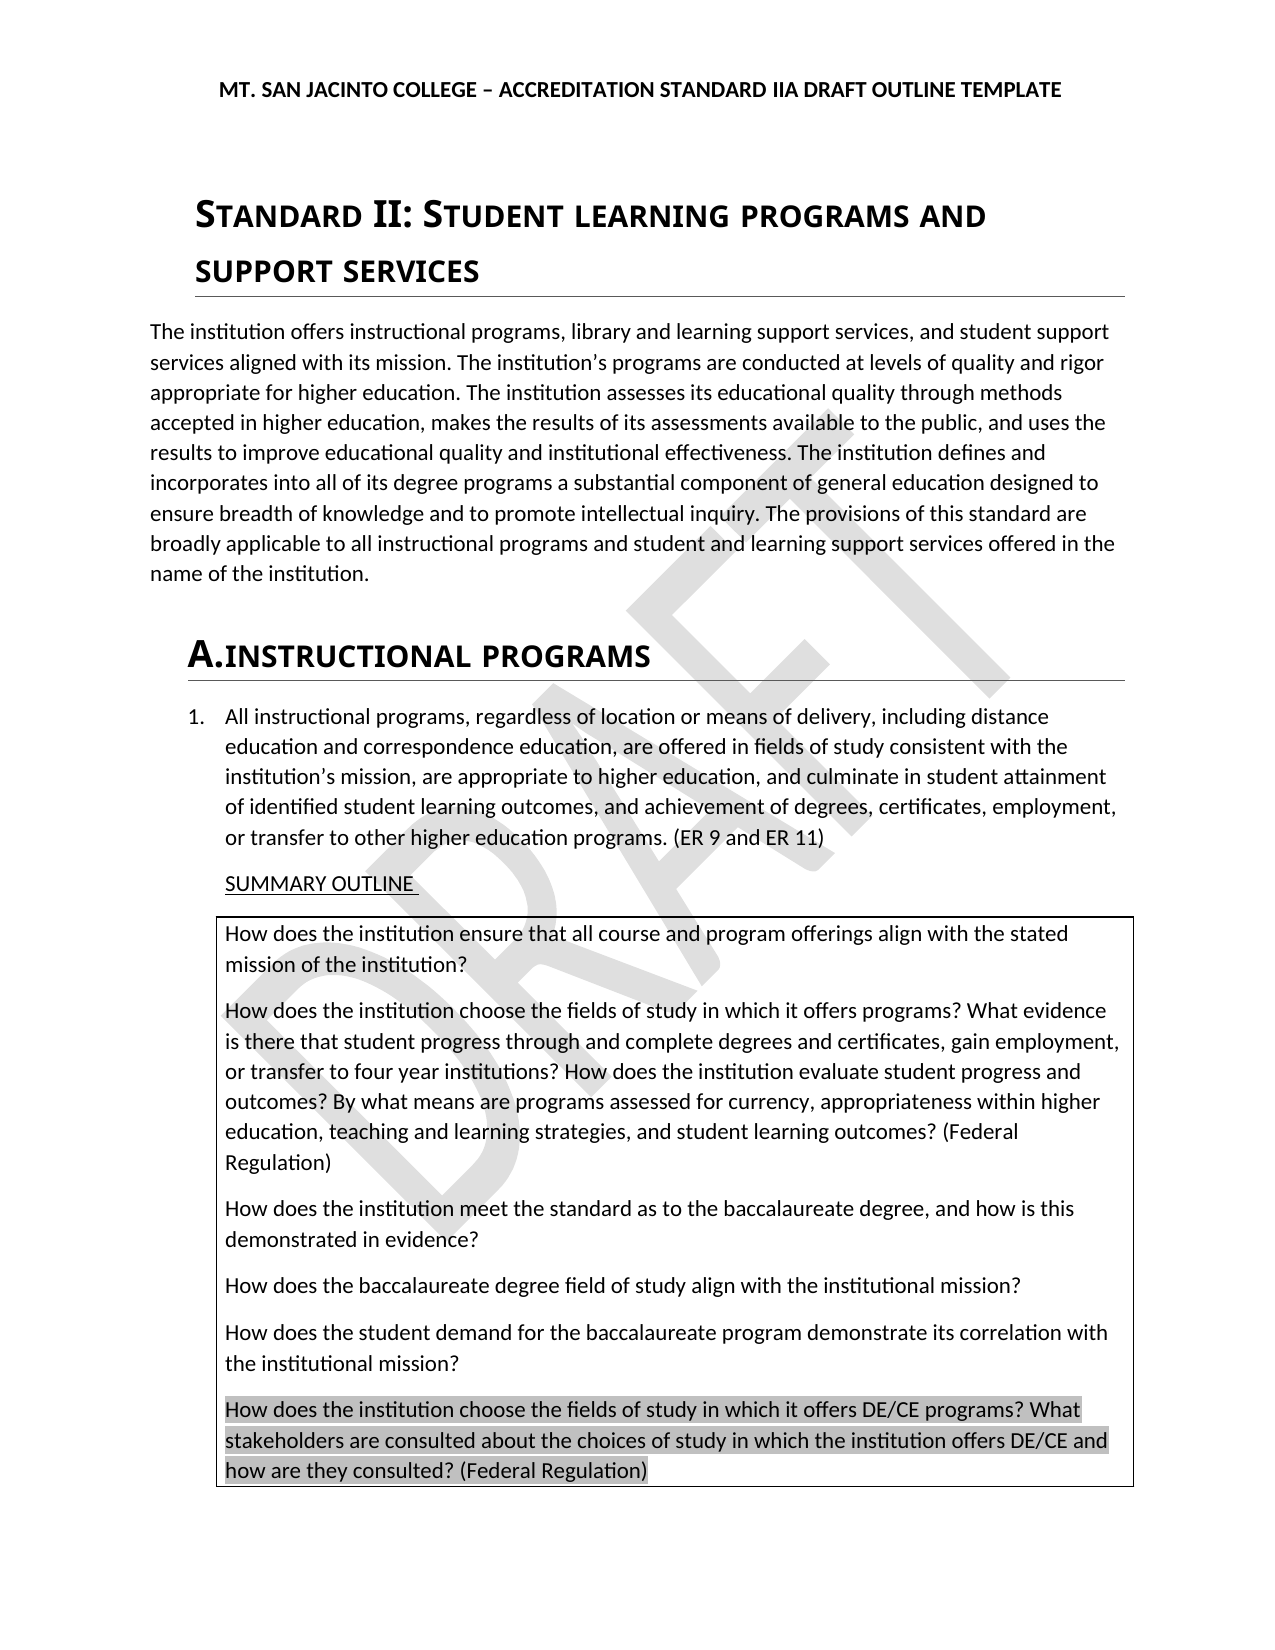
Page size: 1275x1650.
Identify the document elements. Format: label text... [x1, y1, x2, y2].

text How does the baccalaureate degree field of study align with the institutional mission? [217, 1268, 1133, 1299]
text SUMMARY OUTLINE [150, 869, 1125, 897]
subtitle Standard II: Student learning programs and support services [195, 187, 1125, 296]
list All instructional programs, regardless of location or means of delivery, including distance education and correspondence education, are offered in fields of study consistent with the institution’s mission, are appropriate to higher education, and culminate in student attainment of identified student learning outcomes, and achievement of degrees, certificates, employment, or transfer to other higher education programs. (ER 9 and ER 11) [187, 702, 1125, 851]
text How does the student demand for the baccalaureate program demonstrate its correlation with the institutional mission? [217, 1315, 1133, 1377]
text How does the institution ensure that all course and program offerings align with the stated mission of the institution? [217, 918, 1133, 978]
text The institution offers instructional programs, library and learning support services, and student support services aligned with its mission. The institution’s programs are conducted at levels of quality and rigor appropriate for higher education. The institution assesses its educational quality through methods accepted in higher education, makes the results of its assessments available to the public, and uses the results to improve educational quality and institutional effectiveness. The institution defines and incorporates into all of its degree programs a substantial component of general education designed to ensure breadth of knowledge and to promote intellectual inquiry. The provisions of this standard are broadly applicable to all instructional programs and student and learning support services offered in the name of the institution. [150, 317, 1125, 587]
subtitle instructional programs [187, 627, 1125, 681]
text How does the institution choose the fields of study in which it offers DE/CE programs? What stakeholders are consulted about the choices of study in which the institution offers DE/CE and how are they consulted? (Federal Regulation) [217, 1392, 1133, 1486]
text How does the institution choose the fields of study in which it offers programs? What evidence is there that student progress through and complete degrees and certificates, gain employment, or transfer to four year institutions? How does the institution evaluate student progress and outcomes? By what means are programs assessed for currency, appropriateness within higher education, teaching and learning strategies, and student learning outcomes? (Federal Regulation) [217, 993, 1133, 1176]
text How does the institution meet the standard as to the baccalaureate degree, and how is this demonstrated in evidence? [217, 1191, 1133, 1253]
